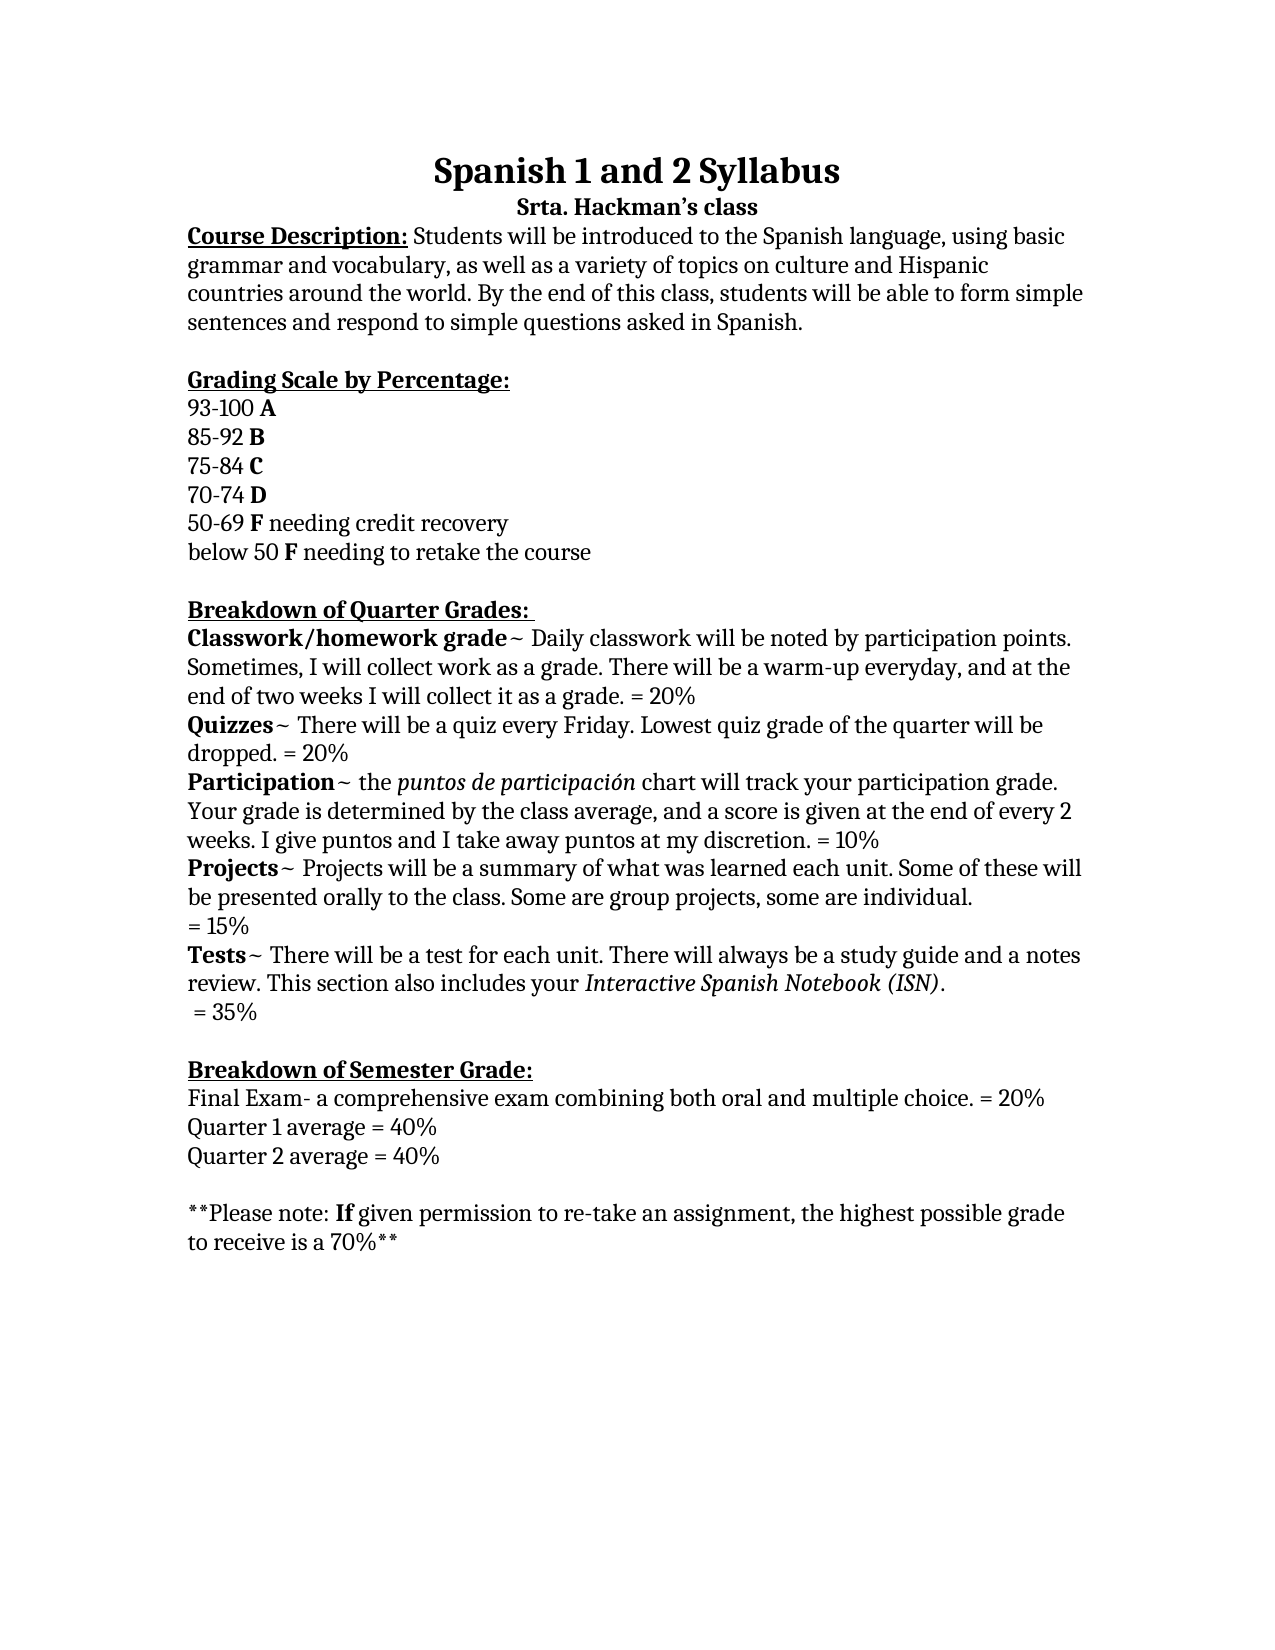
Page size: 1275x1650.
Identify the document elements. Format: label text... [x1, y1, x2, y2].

text Quarter 1 average = 40% [187, 1113, 1087, 1142]
text Classwork/homework grade~ Daily classwork will be noted by participation points. Sometimes, I will collect work as a grade. There will be a warm-up everyday, and at the end of two weeks I will collect it as a grade. = 20% [187, 624, 1087, 711]
text below 50 F needing to retake the course [187, 538, 1087, 567]
text = 35% [187, 998, 1087, 1027]
text Breakdown of Quarter Grades: [187, 596, 1087, 624]
text Course Description: Students will be introduced to the Spanish language, using basic grammar and vocabulary, as well as a variety of topics on culture and Hispanic countries around the world. By the end of this class, students will be able to form simple sentences and respond to simple questions asked in Spanish. [187, 222, 1087, 337]
text 50-69 F needing credit recovery [187, 509, 1087, 538]
text Spanish 1 and 2 Syllabus [187, 150, 1087, 193]
text Participation~ the puntos de participación chart will track your participation grade. Your grade is determined by the class average, and a score is given at the end of every 2 weeks. I give puntos and I take away puntos at my discretion. = 10% [187, 768, 1087, 854]
text Tests~ There will be a test for each unit. There will always be a study guide and a notes review. This section also includes your Interactive Spanish Notebook (ISN). [187, 941, 1087, 998]
text 85-92 B [187, 423, 1087, 452]
text 93-100 A [187, 394, 1087, 423]
text Final Exam- a comprehensive exam combining both oral and multiple choice. = 20% [187, 1084, 1087, 1113]
text Breakdown of Semester Grade: [187, 1056, 1087, 1084]
text 70-74 D [187, 481, 1087, 509]
text = 15% [187, 912, 1087, 941]
text Projects~ Projects will be a summary of what was learned each unit. Some of these will be presented orally to the class. Some are group projects, some are individual. [187, 854, 1087, 912]
text 75-84 C [187, 452, 1087, 481]
text Srta. Hackman’s class [187, 193, 1087, 222]
text Quizzes~ There will be a quiz every Friday. Lowest quiz grade of the quarter will be dropped. = 20% [187, 711, 1087, 768]
text Quarter 2 average = 40% [187, 1142, 1087, 1171]
text Grading Scale by Percentage: [187, 366, 1087, 394]
text **Please note: If given permission to re-take an assignment, the highest possible grade to receive is a 70%** [187, 1199, 1087, 1257]
